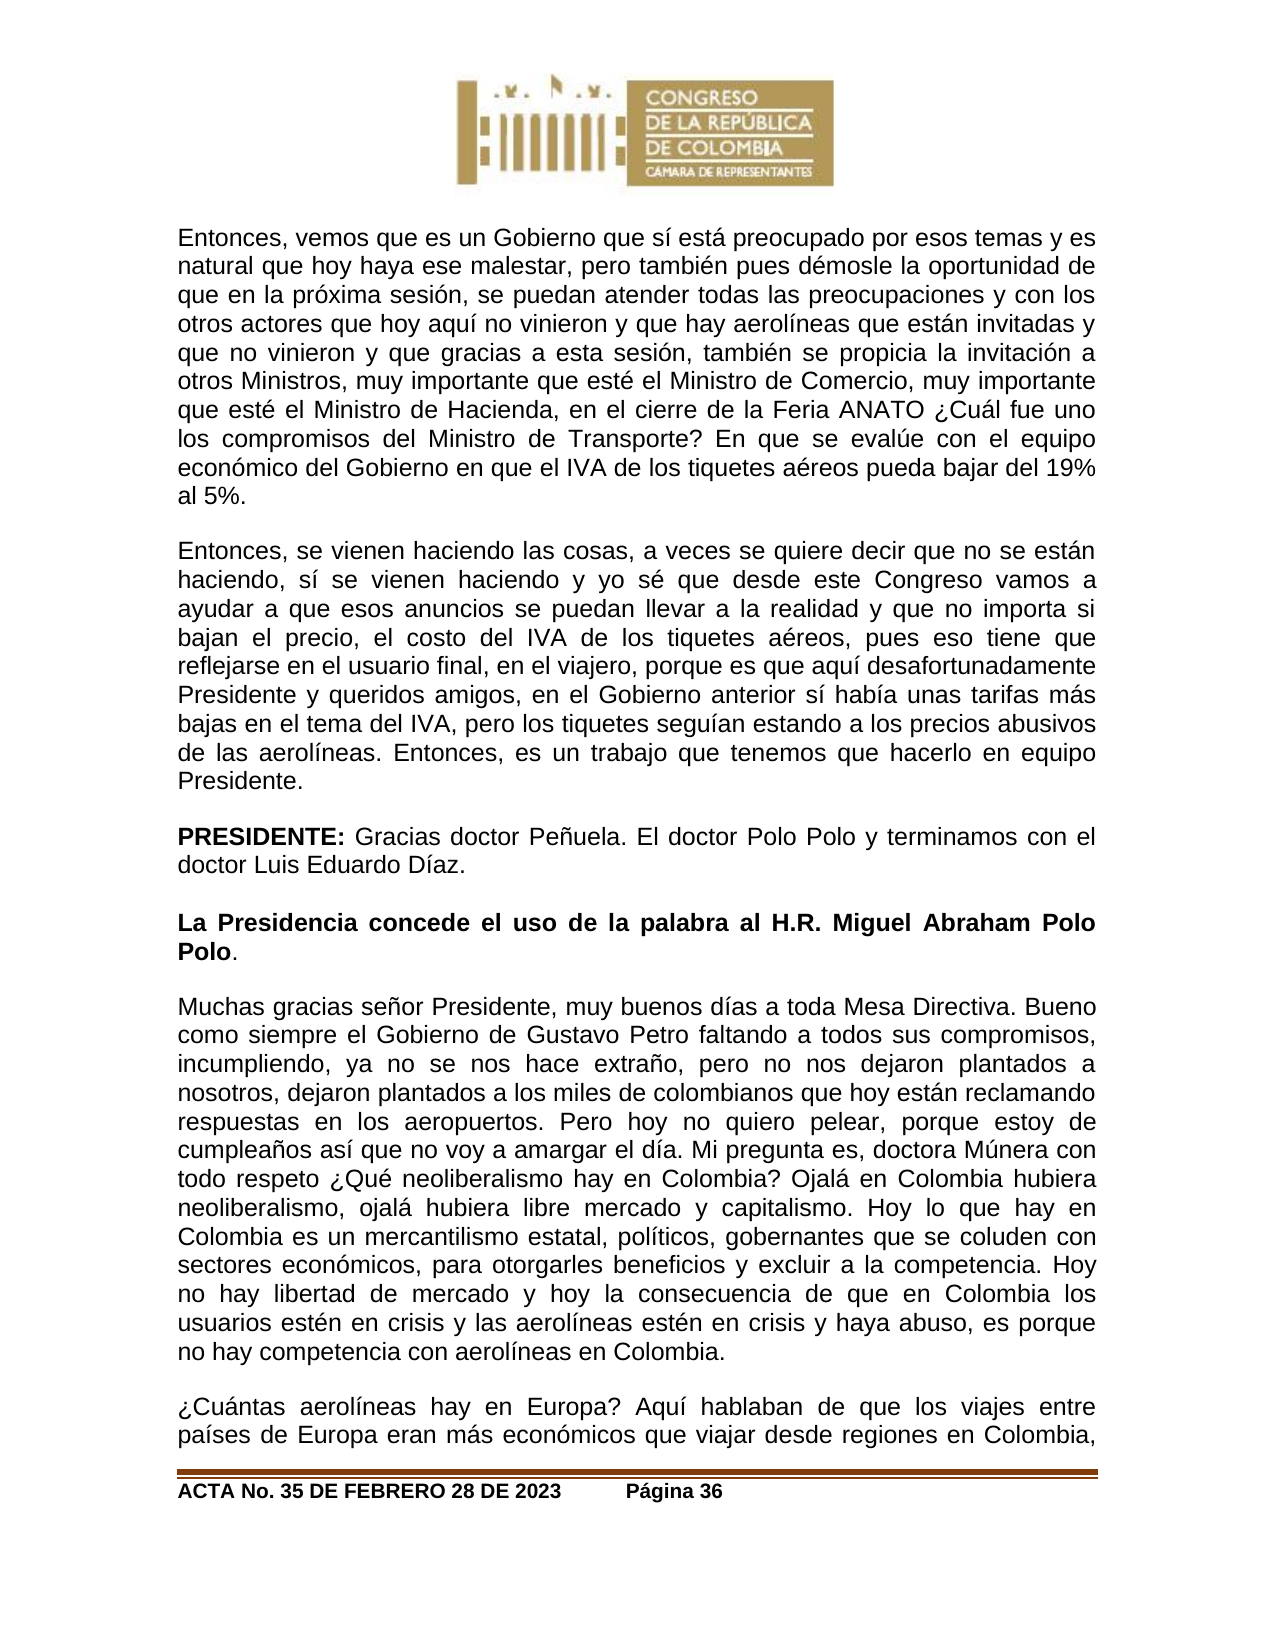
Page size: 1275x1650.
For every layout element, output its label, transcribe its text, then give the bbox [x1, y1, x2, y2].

text Entonces, se vienen haciendo las cosas, a veces se quiere decir que no se están haciendo, sí se vienen haciendo y yo sé que desde este Congreso vamos a ayudar a que esos anuncios se puedan llevar a la realidad y que no importa si bajan el precio, el costo del IVA de los tiquetes aéreos, pues eso tiene que reflejarse en el usuario final, en el viajero, porque es que aquí desafortunadamente Presidente y queridos amigos, en el Gobierno anterior sí había unas tarifas más bajas en el tema del IVA, pero los tiquetes seguían estando a los precios abusivos de las aerolíneas. Entonces, es un trabajo que tenemos que hacerlo en equipo Presidente. [177, 536, 1098, 795]
picture [430, 73, 845, 197]
text Muchas gracias señor Presidente, muy buenos días a toda Mesa Directiva. Bueno como siempre el Gobierno de Gustavo Petro faltando a todos sus compromisos, incumpliendo, ya no se nos hace extraño, pero no nos dejaron plantados a nosotros, dejaron plantados a los miles de colombianos que hoy están reclamando respuestas en los aeropuertos. Pero hoy no quiero pelear, porque estoy de cumpleaños así que no voy a amargar el día. Mi pregunta es, doctora Múnera con todo respeto ¿Qué neoliberalismo hay en Colombia? Ojalá en Colombia hubiera neoliberalismo, ojalá hubiera libre mercado y capitalismo. Hoy lo que hay en Colombia es un mercantilismo estatal, políticos, gobernantes que se coluden con sectores económicos, para otorgarles beneficios y excluir a la competencia. Hoy no hay libertad de mercado y hoy la consecuencia de que en Colombia los usuarios estén en crisis y las aerolíneas estén en crisis y haya abuso, es porque no hay competencia con aerolíneas en Colombia. [177, 992, 1098, 1365]
text PRESIDENTE: Gracias doctor Peñuela. El doctor Polo Polo y terminamos con el doctor Luis Eduardo Díaz. [177, 821, 1098, 879]
text Entonces, vemos que es un Gobierno que sí está preocupado por esos temas y es natural que hoy haya ese malestar, pero también pues démosle la oportunidad de que en la próxima sesión, se puedan atender todas las preocupaciones y con los otros actores que hoy aquí no vinieron y que hay aerolíneas que están invitadas y que no vinieron y que gracias a esta sesión, también se propicia la invitación a otros Ministros, muy importante que esté el Ministro de Comercio, muy importante que esté el Ministro de Hacienda, en el cierre de la Feria ANATO ¿Cuál fue uno los compromisos del Ministro de Transporte? En que se evalúe con el equipo económico del Gobierno en que el IVA de los tiquetes aéreos pueda bajar del 19% al 5%. [177, 222, 1098, 510]
subtitle La Presidencia concede el uso de la palabra al H.R. Miguel Abraham Polo Polo. [177, 908, 1098, 965]
